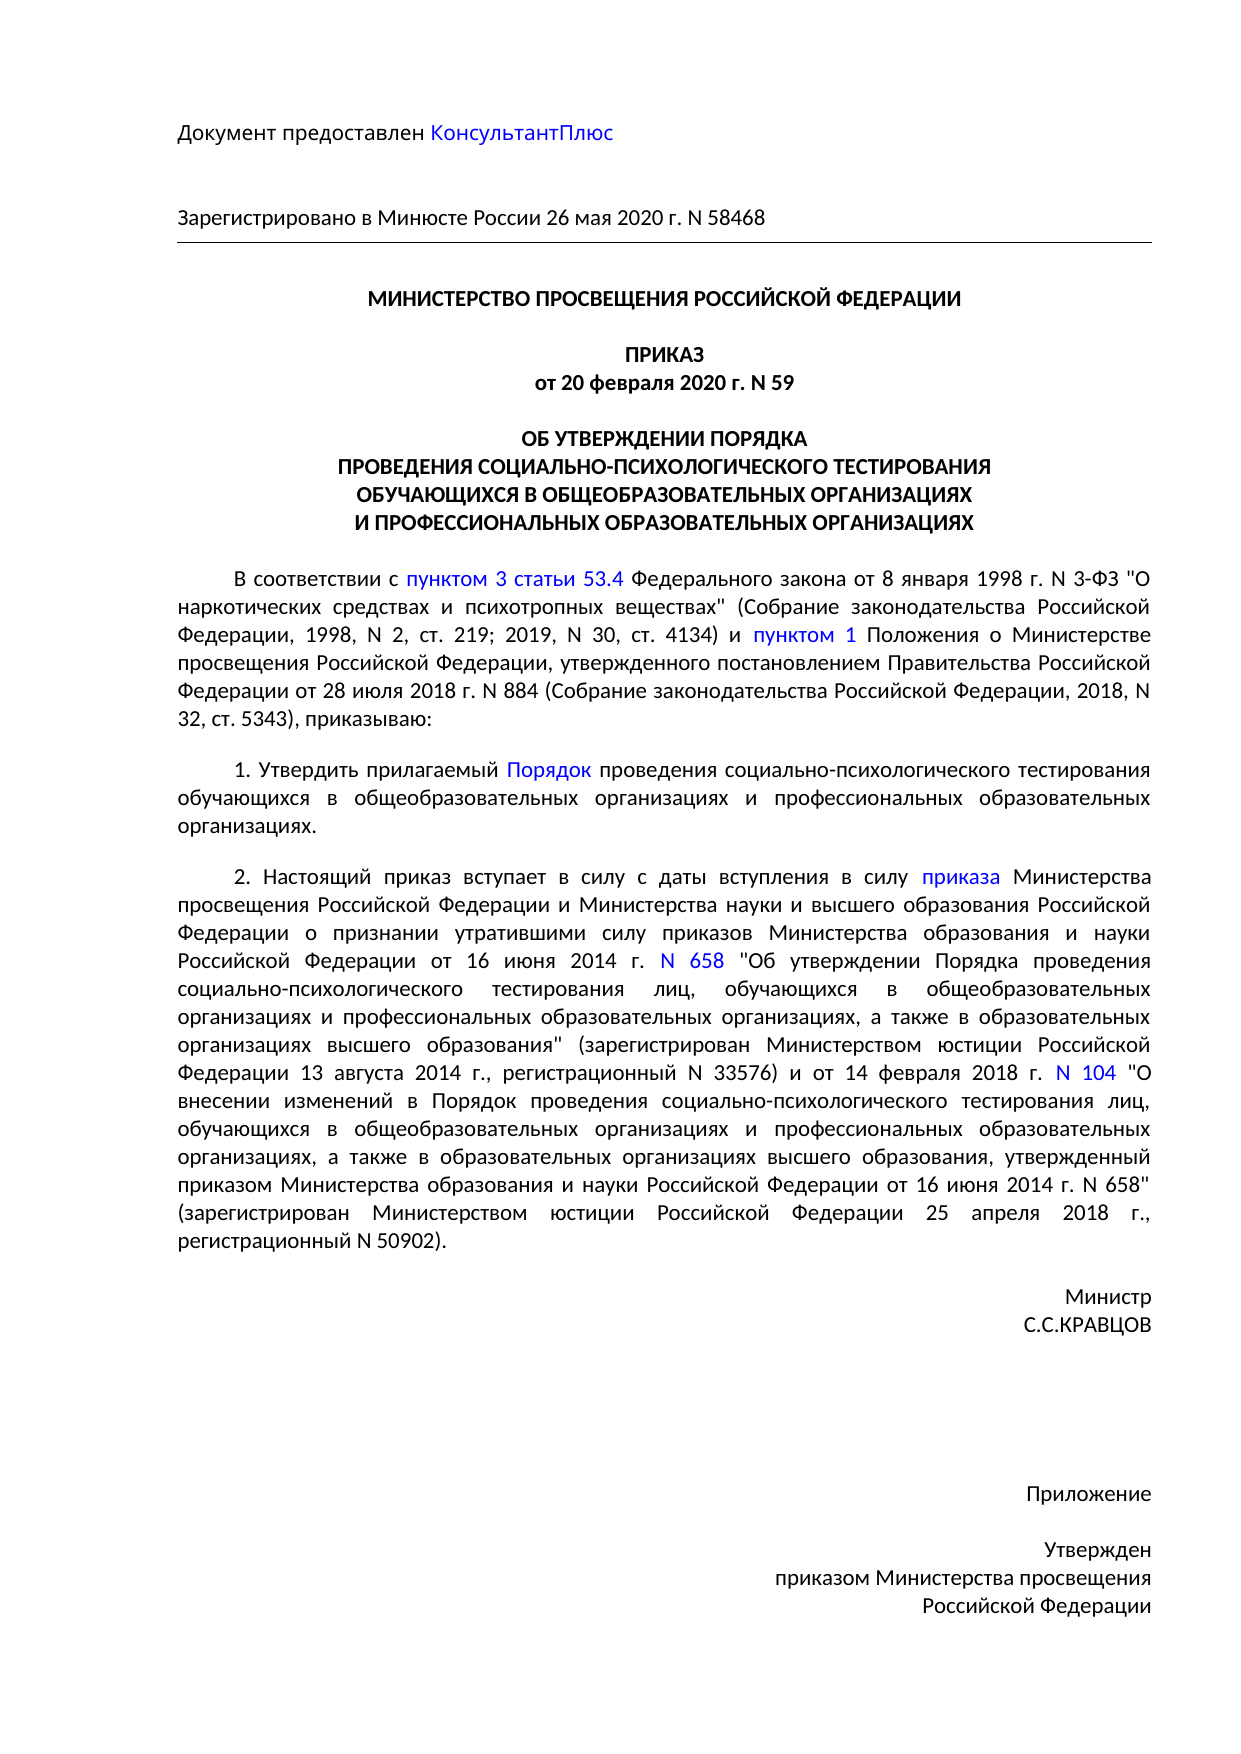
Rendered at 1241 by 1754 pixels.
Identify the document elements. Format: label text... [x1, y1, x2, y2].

title ОБ УТВЕРЖДЕНИИ ПОРЯДКА [177, 424, 1152, 452]
title И ПРОФЕССИОНАЛЬНЫХ ОБРАЗОВАТЕЛЬНЫХ ОРГАНИЗАЦИЯХ [177, 508, 1152, 536]
text Утвержден [177, 1535, 1152, 1563]
title от 20 февраля 2020 г. N 59 [177, 368, 1152, 396]
title МИНИСТЕРСТВО ПРОСВЕЩЕНИЯ РОССИЙСКОЙ ФЕДЕРАЦИИ [177, 284, 1152, 312]
text приказом Министерства просвещения [177, 1563, 1152, 1591]
text Министр [177, 1282, 1152, 1311]
text В соответствии с пунктом 3 статьи 53.4 Федерального закона от 8 января 1998 г. N 3-ФЗ "О наркотических средствах и психотропных веществах" (Собрание законодательства Российской Федерации, 1998, N 2, ст. 219; 2019, N 30, ст. 4134) и пунктом 1 Положения о Министерстве просвещения Российской Федерации, утвержденного постановлением Правительства Российской Федерации от 28 июля 2018 г. N 884 (Собрание законодательства Российской Федерации, 2018, N 32, ст. 5343), приказываю: [177, 564, 1152, 732]
title ПРОВЕДЕНИЯ СОЦИАЛЬНО-ПСИХОЛОГИЧЕСКОГО ТЕСТИРОВАНИЯ [177, 452, 1152, 480]
text Приложение [177, 1479, 1152, 1507]
text Зарегистрировано в Минюсте России 26 мая 2020 г. N 58468 [177, 203, 1152, 231]
title Документ предоставлен КонсультантПлюс [177, 118, 1152, 175]
text С.С.КРАВЦОВ [177, 1311, 1152, 1338]
text 2. Настоящий приказ вступает в силу с даты вступления в силу приказа Министерства просвещения Российской Федерации и Министерства науки и высшего образования Российской Федерации о признании утратившими силу приказов Министерства образования и науки Российской Федерации от 16 июня 2014 г. N 658 "Об утверждении Порядка проведения социально-психологического тестирования лиц, обучающихся в общеобразовательных организациях и профессиональных образовательных организациях, а также в образовательных организациях высшего образования" (зарегистрирован Министерством юстиции Российской Федерации 13 августа 2014 г., регистрационный N 33576) и от 14 февраля 2018 г. N 104 "О внесении изменений в Порядок проведения социально-психологического тестирования лиц, обучающихся в общеобразовательных организациях и профессиональных образовательных организациях, а также в образовательных организациях высшего образования, утвержденный приказом Министерства образования и науки Российской Федерации от 16 июня 2014 г. N 658" (зарегистрирован Министерством юстиции Российской Федерации 25 апреля 2018 г., регистрационный N 50902). [177, 862, 1152, 1254]
text Российской Федерации [177, 1591, 1152, 1619]
text 1. Утвердить прилагаемый Порядок проведения социально-психологического тестирования обучающихся в общеобразовательных организациях и профессиональных образовательных организациях. [177, 755, 1152, 839]
title ОБУЧАЮЩИХСЯ В ОБЩЕОБРАЗОВАТЕЛЬНЫХ ОРГАНИЗАЦИЯХ [177, 480, 1152, 508]
title ПРИКАЗ [177, 340, 1152, 368]
